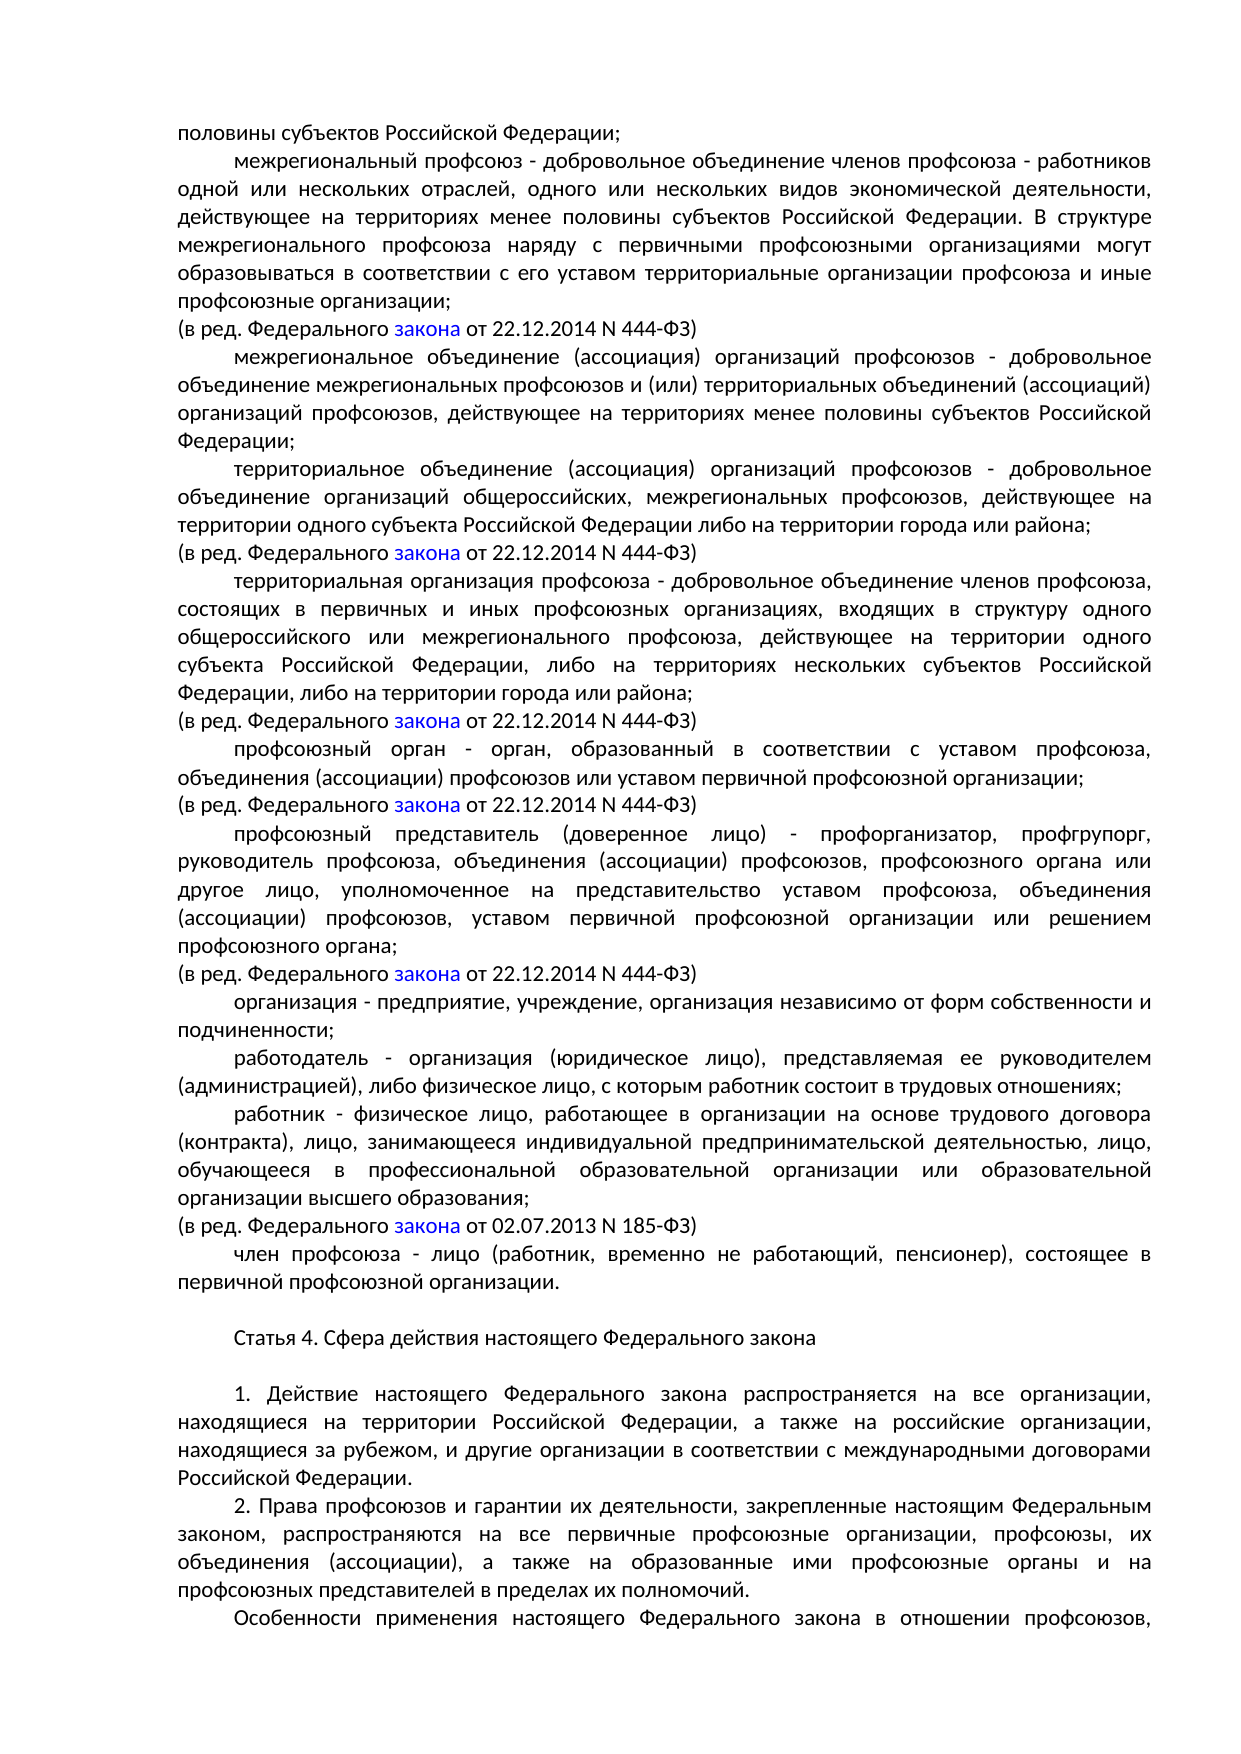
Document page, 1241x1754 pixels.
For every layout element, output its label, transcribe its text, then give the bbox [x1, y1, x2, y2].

text работник - физическое лицо, работающее в организации на основе трудового договора (контракта), лицо, занимающееся индивидуальной предпринимательской деятельностью, лицо, обучающееся в профессиональной образовательной организации или образовательной организации высшего образования; [177, 1099, 1152, 1211]
text межрегиональное объединение (ассоциация) организаций профсоюзов - добровольное объединение межрегиональных профсоюзов и (или) территориальных объединений (ассоциаций) организаций профсоюзов, действующее на территориях менее половины субъектов Российской Федерации; [177, 342, 1152, 454]
text территориальная организация профсоюза - добровольное объединение членов профсоюза, состоящих в первичных и иных профсоюзных организациях, входящих в структуру одного общероссийского или межрегионального профсоюза, действующее на территории одного субъекта Российской Федерации, либо на территориях нескольких субъектов Российской Федерации, либо на территории города или района; [177, 566, 1152, 707]
text (в ред. Федерального закона от 22.12.2014 N 444-ФЗ) [177, 314, 1152, 342]
text территориальное объединение (ассоциация) организаций профсоюзов - добровольное объединение организаций общероссийских, межрегиональных профсоюзов, действующее на территории одного субъекта Российской Федерации либо на территории города или района; [177, 454, 1152, 538]
text работодатель - организация (юридическое лицо), представляемая ее руководителем (администрацией), либо физическое лицо, с которым работник состоит в трудовых отношениях; [177, 1043, 1152, 1099]
text организация - предприятие, учреждение, организация независимо от форм собственности и подчиненности; [177, 987, 1152, 1043]
text 2. Права профсоюзов и гарантии их деятельности, закрепленные настоящим Федеральным законом, распространяются на все первичные профсоюзные организации, профсоюзы, их объединения (ассоциации), а также на образованные ими профсоюзные органы и на профсоюзных представителей в пределах их полномочий. [177, 1491, 1152, 1603]
text (в ред. Федерального закона от 22.12.2014 N 444-ФЗ) [177, 959, 1152, 987]
text профсоюзный представитель (доверенное лицо) - профорганизатор, профгрупорг, руководитель профсоюза, объединения (ассоциации) профсоюзов, профсоюзного органа или другое лицо, уполномоченное на представительство уставом профсоюза, объединения (ассоциации) профсоюзов, уставом первичной профсоюзной организации или решением профсоюзного органа; [177, 819, 1152, 959]
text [177, 118, 1152, 146]
text межрегиональный профсоюз - добровольное объединение членов профсоюза - работников одной или нескольких отраслей, одного или нескольких видов экономической деятельности, действующее на территориях менее половины субъектов Российской Федерации. В структуре межрегионального профсоюза наряду с первичными профсоюзными организациями могут образовываться в соответствии с его уставом территориальные организации профсоюза и иные профсоюзные организации; [177, 146, 1152, 314]
text 1. Действие настоящего Федерального закона распространяется на все организации, находящиеся на территории Российской Федерации, а также на российские организации, находящиеся за рубежом, и другие организации в соответствии с международными договорами Российской Федерации. [177, 1379, 1152, 1491]
text (в ред. Федерального закона от 02.07.2013 N 185-ФЗ) [177, 1211, 1152, 1239]
text (в ред. Федерального закона от 22.12.2014 N 444-ФЗ) [177, 791, 1152, 819]
text Статья 4. Сфера действия настоящего Федерального закона [177, 1323, 1152, 1351]
text профсоюзный орган - орган, образованный в соответствии с уставом профсоюза, объединения (ассоциации) профсоюзов или уставом первичной профсоюзной организации; [177, 734, 1152, 791]
text (в ред. Федерального закона от 22.12.2014 N 444-ФЗ) [177, 538, 1152, 566]
text член профсоюза - лицо (работник, временно не работающий, пенсионер), состоящее в первичной профсоюзной организации. [177, 1239, 1152, 1295]
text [177, 1603, 1152, 1631]
text (в ред. Федерального закона от 22.12.2014 N 444-ФЗ) [177, 707, 1152, 734]
